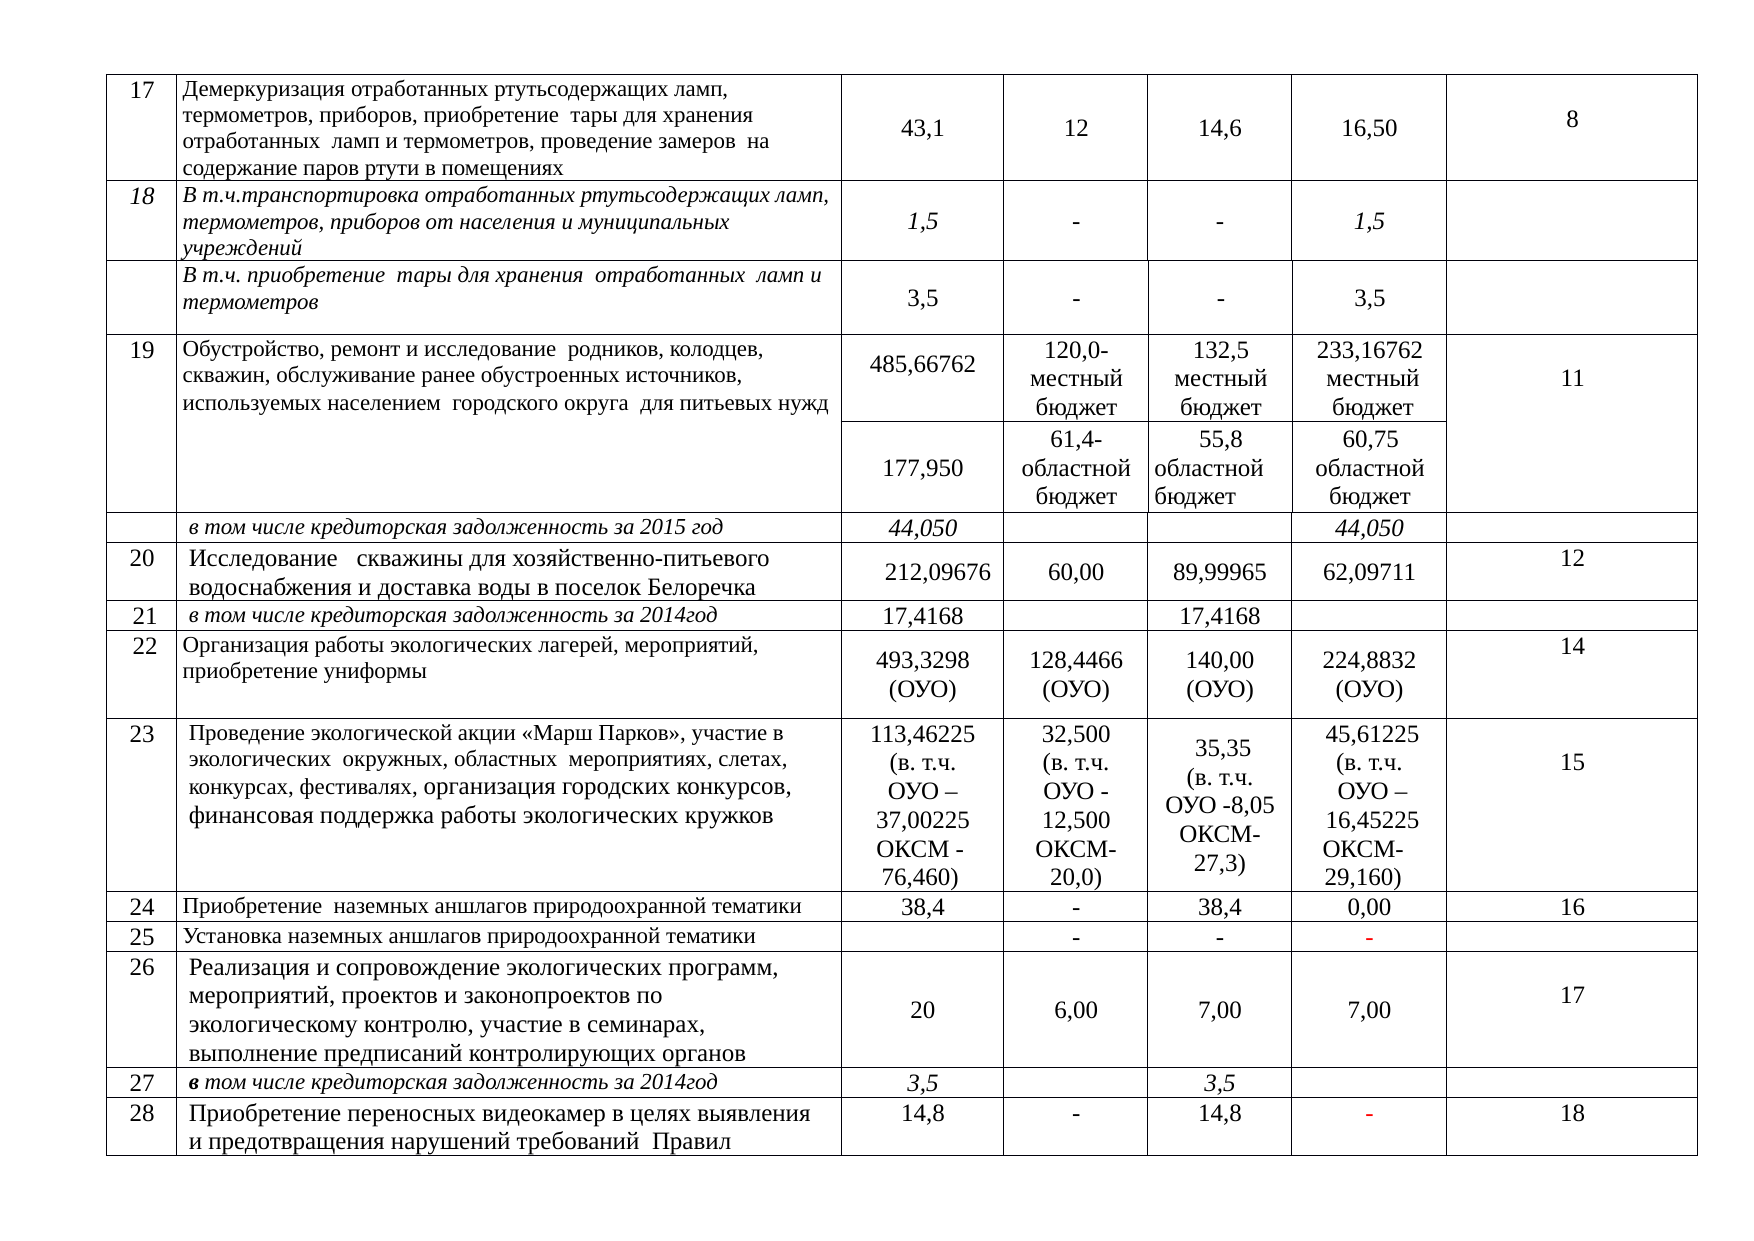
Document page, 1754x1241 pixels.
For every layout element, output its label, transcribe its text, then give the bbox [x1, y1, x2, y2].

table_cell 17 [1447, 952, 1697, 1067]
table_cell 38,4 [842, 892, 1003, 921]
table_cell 62,09711 [1292, 543, 1446, 600]
table_cell 177,950 [842, 422, 1003, 512]
table_cell В т.ч.транспортировка отработанных ртутьсодержащих ламп, термометров, приборов от населения и муниципальных учреждений [177, 181, 841, 260]
table_cell [1447, 1068, 1697, 1097]
table_cell 128,4466 (ОУО) [1004, 631, 1147, 718]
table_cell 18 [107, 181, 176, 260]
table_cell Реализация и сопровождение экологических программ, мероприятий, проектов и законопроектов по экологическому контролю, участие в семинарах, выполнение предписаний контролирующих органов [177, 952, 841, 1067]
table_cell 224,8832 (ОУО) [1292, 631, 1446, 718]
table_cell 0,00 [1292, 892, 1446, 921]
table_cell - [1292, 1098, 1446, 1155]
table_cell [1292, 601, 1446, 630]
table_cell 7,00 [1148, 952, 1291, 1067]
table_cell Приобретение наземных аншлагов природоохранной тематики [177, 892, 841, 921]
table_cell 6,00 [1004, 952, 1147, 1067]
table_cell [1447, 922, 1697, 951]
table_cell 20 [842, 952, 1003, 1067]
table_cell 32,500 (в. т.ч. ОУО -12,500 ОКСМ- 20,0) [1004, 719, 1147, 891]
table_cell - [1148, 181, 1291, 260]
table_cell 22 [107, 631, 176, 718]
table_cell 28 [107, 1098, 176, 1155]
table_cell в том числе кредиторская задолженность за 2015 год [177, 513, 841, 542]
table_cell 3,5 [1293, 261, 1446, 334]
table_cell 15 [1447, 719, 1697, 891]
table_cell 23 [107, 719, 176, 891]
table_cell Демеркуризация отработанных ртутьсодержащих ламп, термометров, приборов, приобретение тары для хранения отработанных ламп и термометров, проведение замеров на содержание паров ртути в помещениях [177, 75, 841, 180]
table_cell в том числе кредиторская задолженность за 2014год [177, 601, 841, 630]
table_cell - [1292, 922, 1446, 951]
table_cell 485,66762 [842, 335, 1003, 421]
table_cell 60,75 областной бюджет [1293, 422, 1446, 512]
table_cell - [1149, 261, 1292, 334]
table_cell Установка наземных аншлагов природоохранной тематики [177, 922, 841, 951]
table_cell [1447, 601, 1697, 630]
table_cell 132,5 местный бюджет [1149, 335, 1292, 421]
table_cell 14 [1447, 631, 1697, 718]
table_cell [177, 1098, 841, 1155]
table_cell 20 [107, 543, 176, 600]
table_cell - [1004, 1098, 1147, 1155]
table_cell 12 [1004, 75, 1147, 180]
table_cell [107, 513, 176, 542]
table_cell 140,00 (ОУО) [1148, 631, 1291, 718]
table_cell Обустройство, ремонт и исследование родников, колодцев, скважин, обслуживание ранее обустроенных источников, используемых населением городского округа для питьевых нужд [177, 335, 841, 512]
table_cell - [1004, 892, 1147, 921]
table_cell 24 [107, 892, 176, 921]
table_cell 11 [1447, 335, 1697, 512]
table_cell 17 [107, 75, 176, 180]
table_cell 16,50 [1292, 75, 1446, 180]
table_cell В т.ч. приобретение тары для хранения отработанных ламп и термометров [177, 261, 841, 334]
table_cell 3,5 [842, 1068, 1003, 1097]
table_cell 493,3298 (ОУО) [842, 631, 1003, 718]
table_cell 1,5 [1292, 181, 1446, 260]
table_cell 12 [1447, 543, 1697, 600]
table_cell [1292, 1068, 1446, 1097]
table_cell 60,00 [1004, 543, 1147, 600]
table_cell 44,050 [842, 513, 1003, 542]
table_cell 18 [1447, 1098, 1697, 1155]
table_cell [1447, 181, 1697, 260]
table_cell 14,8 [1148, 1098, 1291, 1155]
table_cell 233,16762 местный бюджет [1293, 335, 1446, 421]
table_cell 120,0- местный бюджет [1004, 335, 1148, 421]
table_cell [1004, 1068, 1147, 1097]
table_cell 14,8 [842, 1098, 1003, 1155]
table_cell - [1004, 261, 1148, 334]
table_cell [1004, 601, 1147, 630]
table_cell 8 [1447, 75, 1697, 180]
table_cell 1,5 [842, 181, 1003, 260]
table_cell 19 [107, 335, 176, 512]
table_cell 14,6 [1148, 75, 1291, 180]
table_cell [1447, 513, 1697, 542]
table_cell 16 [1447, 892, 1697, 921]
table_cell 35,35 (в. т.ч. ОУО -8,05 ОКСМ- 27,3) [1148, 719, 1291, 891]
table_cell Исследование скважины для хозяйственно-питьевого водоснабжения и доставка воды в поселок Белоречка [177, 543, 841, 600]
table_cell [842, 922, 1003, 951]
table_cell - [1004, 922, 1147, 951]
table_cell 44,050 [1292, 513, 1446, 542]
table_cell 7,00 [1292, 952, 1446, 1067]
table_cell [1447, 261, 1697, 334]
table_cell Проведение экологической акции «Марш Парков», участие в экологических окружных, областных мероприятиях, слетах, конкурсах, фестивалях, организация городских конкурсов, финансовая поддержка работы экологических кружков [177, 719, 841, 891]
table_cell 26 [107, 952, 176, 1067]
table_cell 3,5 [842, 261, 1003, 334]
table_cell [107, 261, 176, 334]
table_cell 21 [107, 601, 176, 630]
table_cell 25 [107, 922, 176, 951]
table_cell 212,09676 [842, 543, 1003, 600]
table_cell 113,46225 (в. т.ч. ОУО – 37,00225 ОКСМ -76,460) [842, 719, 1003, 891]
table_cell 61,4- областной бюджет [1004, 422, 1148, 512]
table_cell Организация работы экологических лагерей, мероприятий, приобретение униформы [177, 631, 841, 718]
table_cell 3,5 [1148, 1068, 1291, 1097]
table_cell 17,4168 [842, 601, 1003, 630]
table_cell - [1004, 181, 1147, 260]
table_cell [1004, 513, 1147, 542]
table_cell 45,61225 (в. т.ч. ОУО – 16,45225 ОКСМ- 29,160) [1292, 719, 1446, 891]
table_cell 17,4168 [1148, 601, 1291, 630]
table_cell [1148, 513, 1291, 542]
table_cell 38,4 [1148, 892, 1291, 921]
table_cell 55,8 областной бюджет [1149, 422, 1292, 512]
table_cell 43,1 [842, 75, 1003, 180]
table_cell 89,99965 [1148, 543, 1291, 600]
table_cell в том числе кредиторская задолженность за 2014год [177, 1068, 841, 1097]
table_cell - [1148, 922, 1291, 951]
table_cell 27 [107, 1068, 176, 1097]
